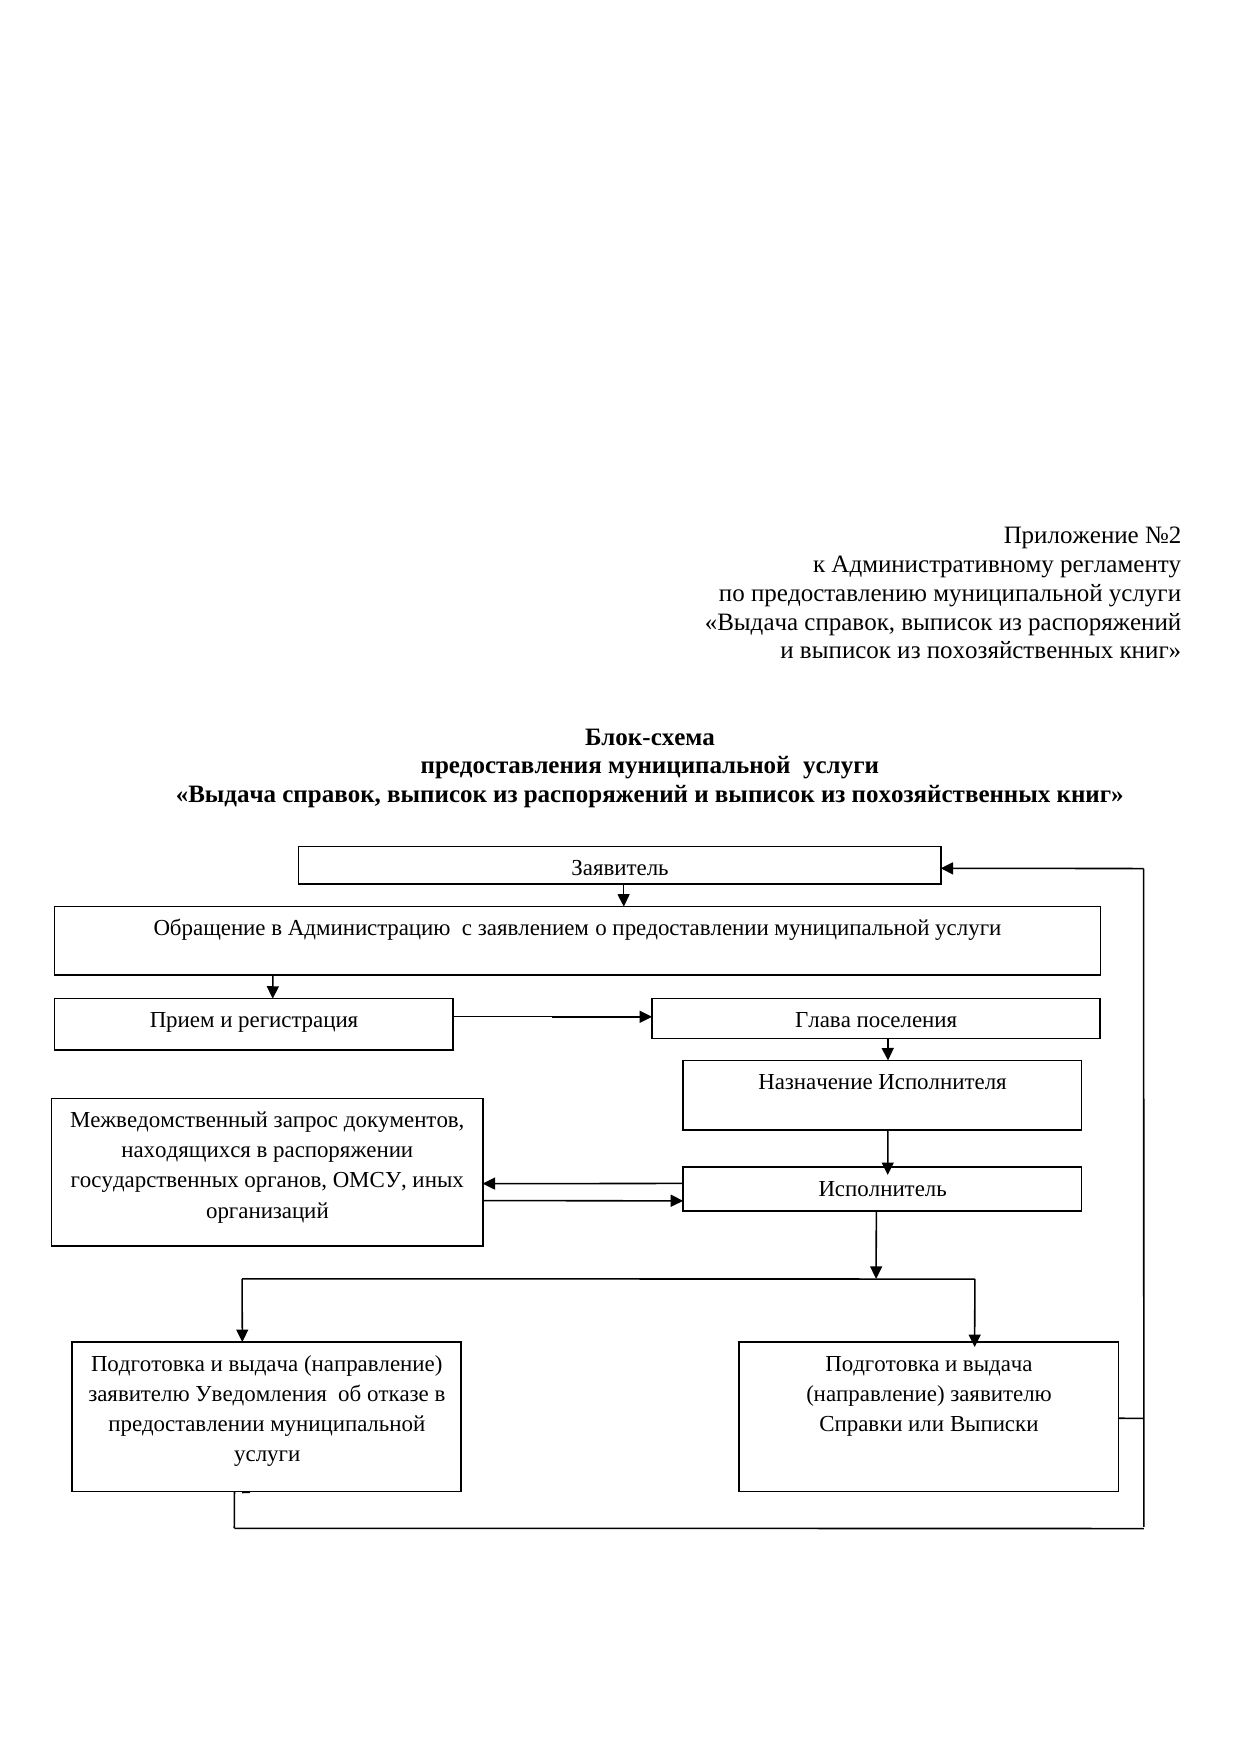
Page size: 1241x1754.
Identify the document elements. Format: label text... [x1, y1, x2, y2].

text предоставления муниципальной услуги [118, 751, 1181, 779]
text по предоставлению муниципальной услуги [118, 578, 1181, 607]
text Блок-схема [118, 722, 1181, 751]
text «Выдача справок, выписок из распоряжений и выписок из похозяйственных книг» [118, 779, 1181, 808]
text Приложение №2 [118, 521, 1181, 549]
text к Административному регламенту [118, 549, 1181, 578]
text и выписок из похозяйственных книг» [118, 636, 1181, 664]
text «Выдача справок, выписок из распоряжений [118, 607, 1181, 636]
